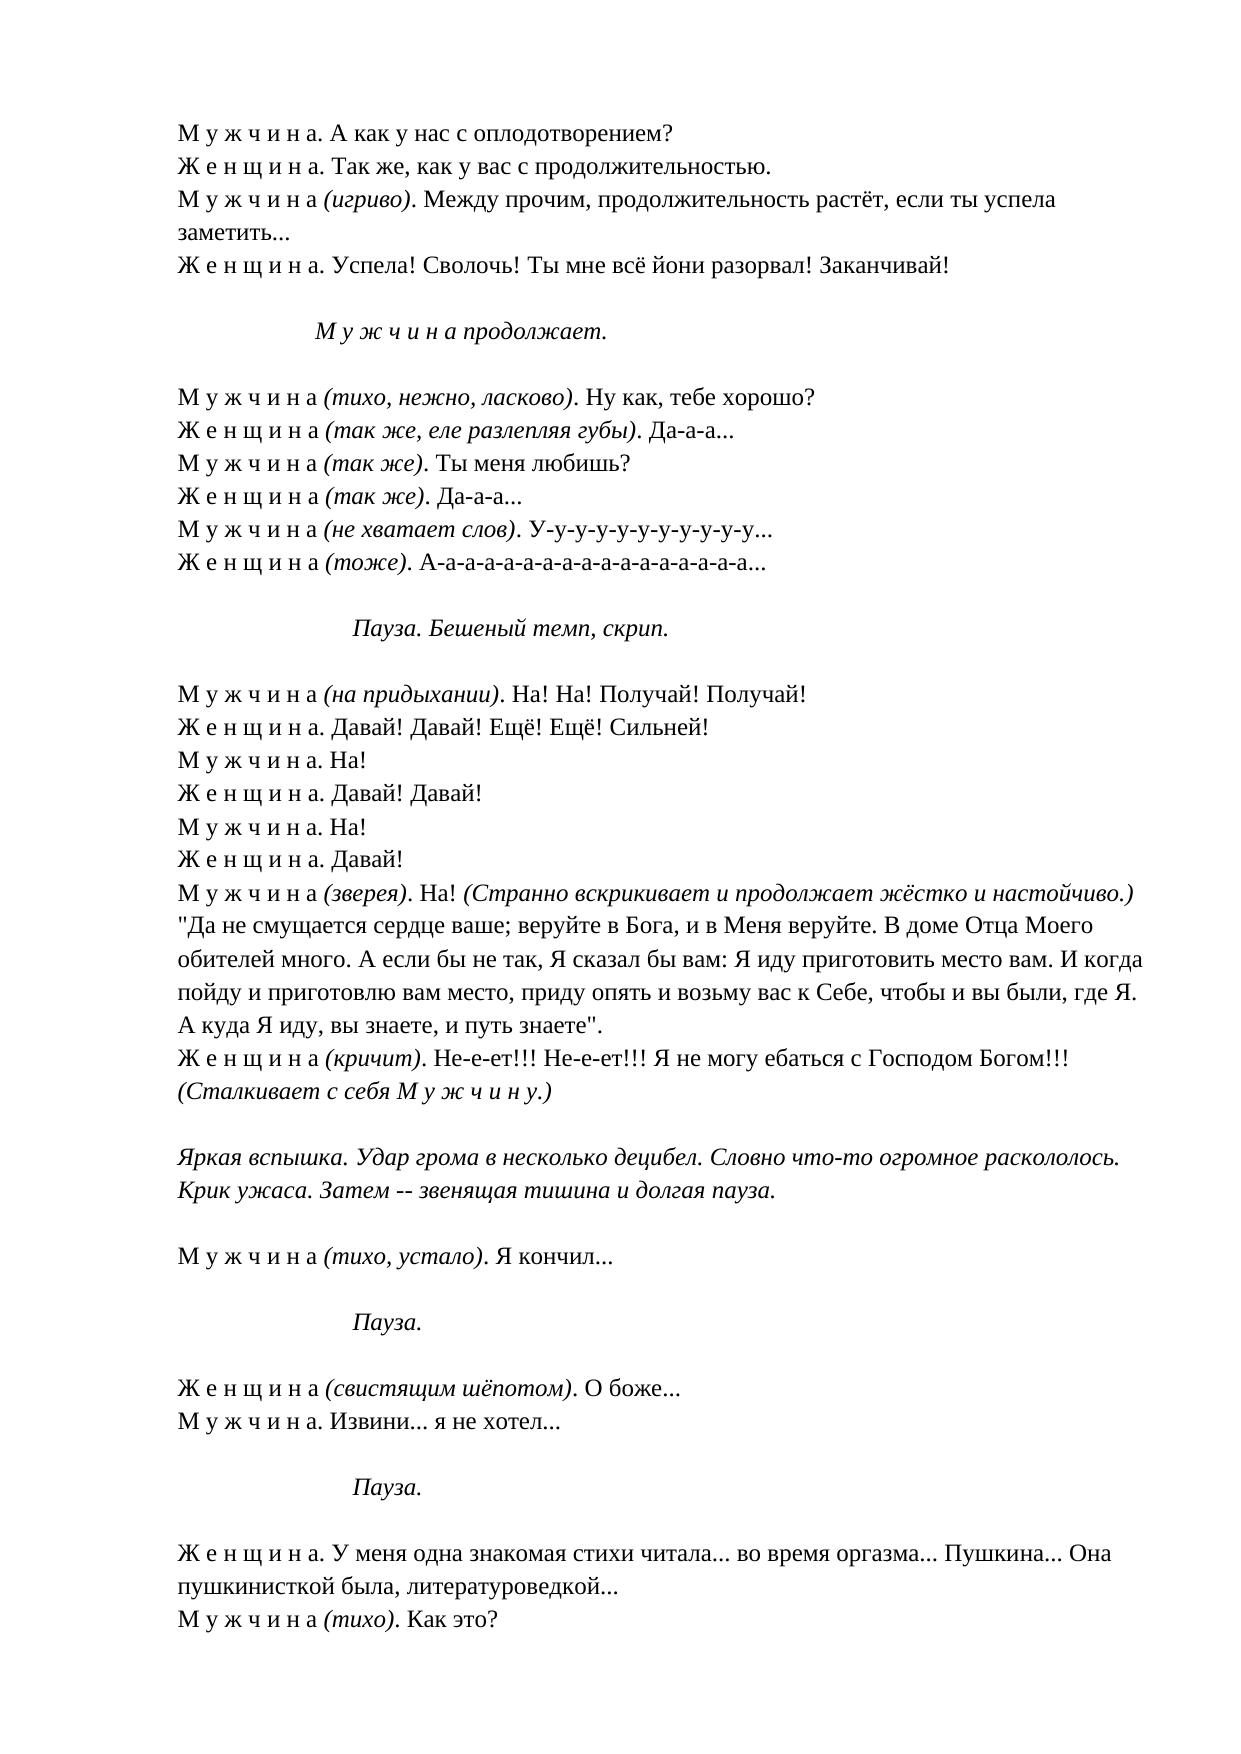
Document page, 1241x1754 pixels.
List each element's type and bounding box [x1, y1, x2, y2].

text [177, 118, 1152, 1633]
